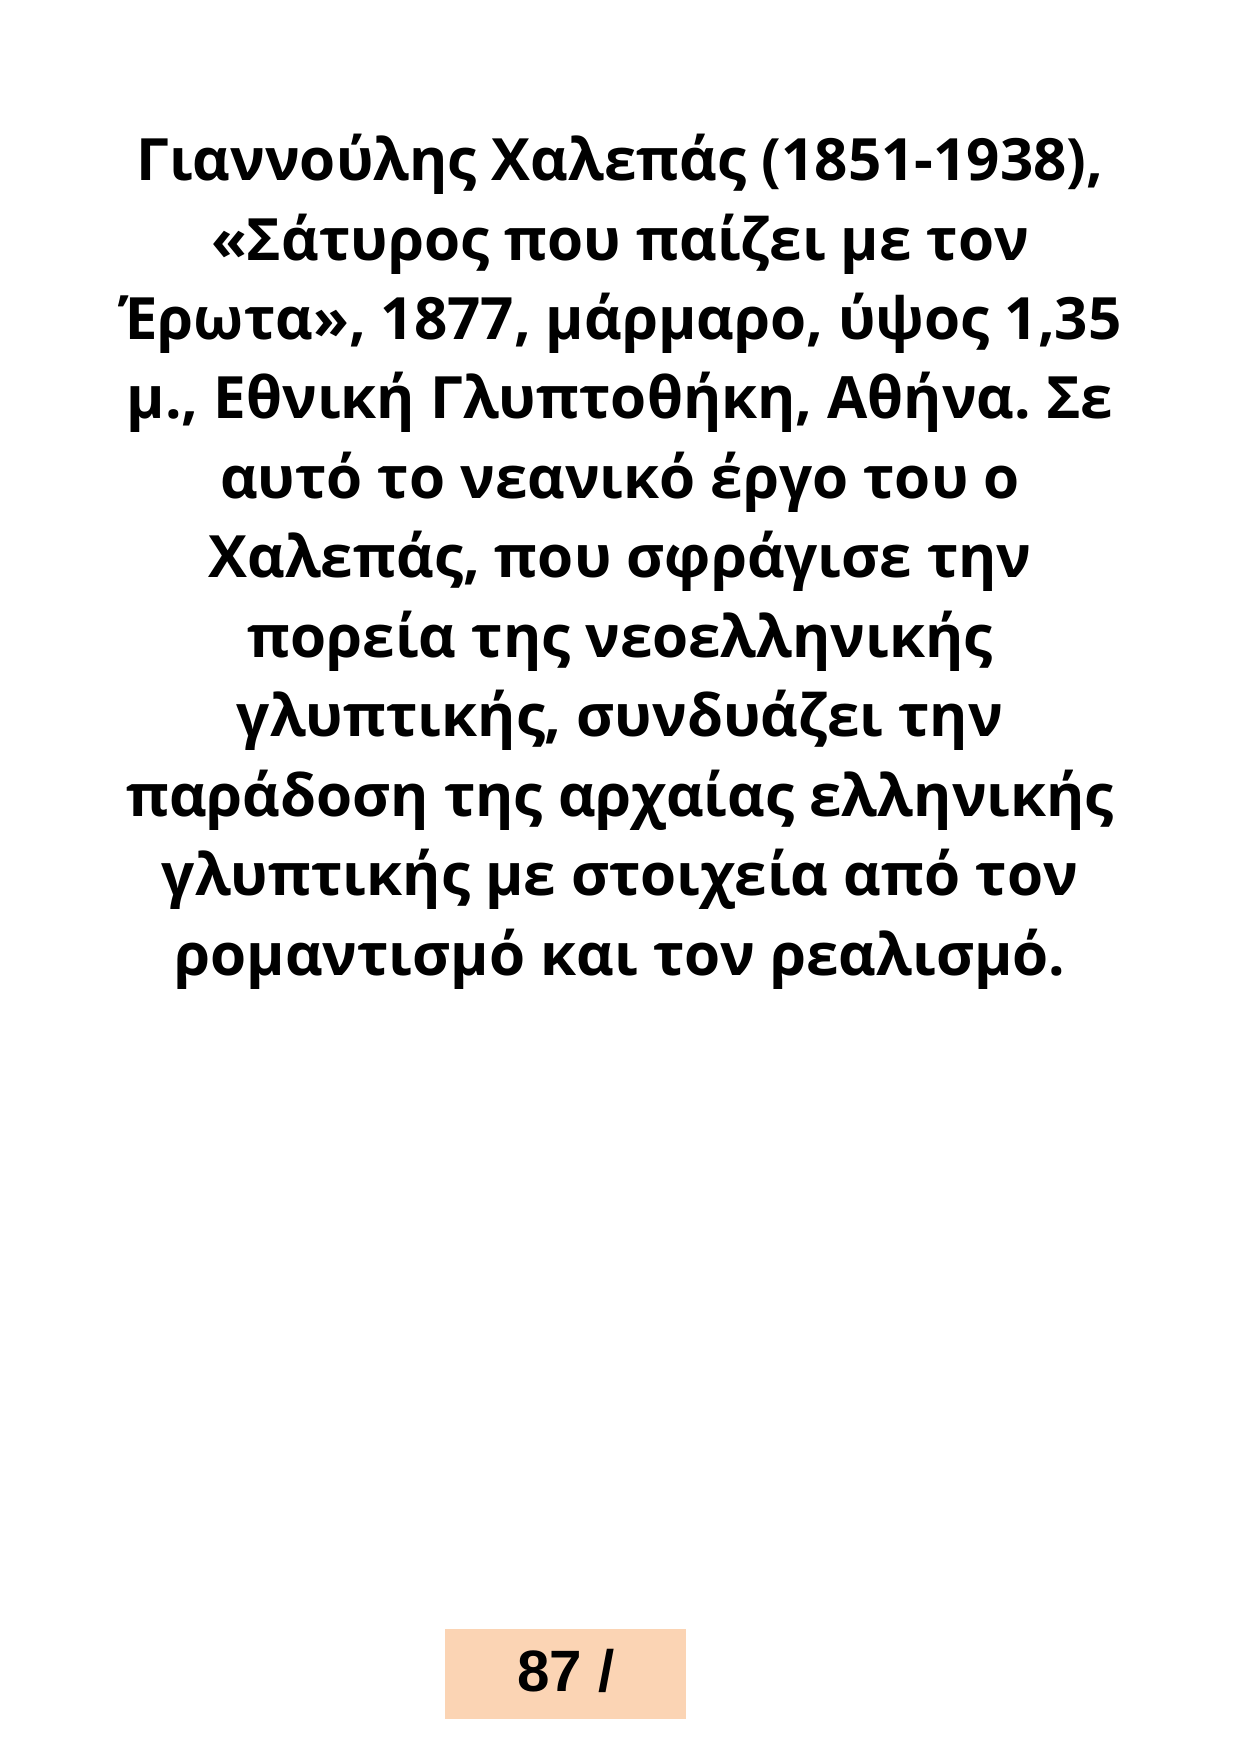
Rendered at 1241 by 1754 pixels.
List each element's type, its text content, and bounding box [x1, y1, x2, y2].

text Γιαννούλης Χαλεπάς (1851-1938), «Σάτυρος που παίζει με τον Έρωτα», 1877, μάρμαρο, ύψος 1,35 μ., Εθνική Γλυπτοθήκη, Αθήνα. Σε αυτό το νεανικό έργο του ο Χαλεπάς, που σφράγισε την πορεία της νεοελληνικής γλυπτικής, συνδυάζει την παράδοση της αρχαίας ελληνικής γλυπτικής με στοιχεία από τον ρομαντισμό και τον ρεαλισμό. [118, 118, 1122, 992]
